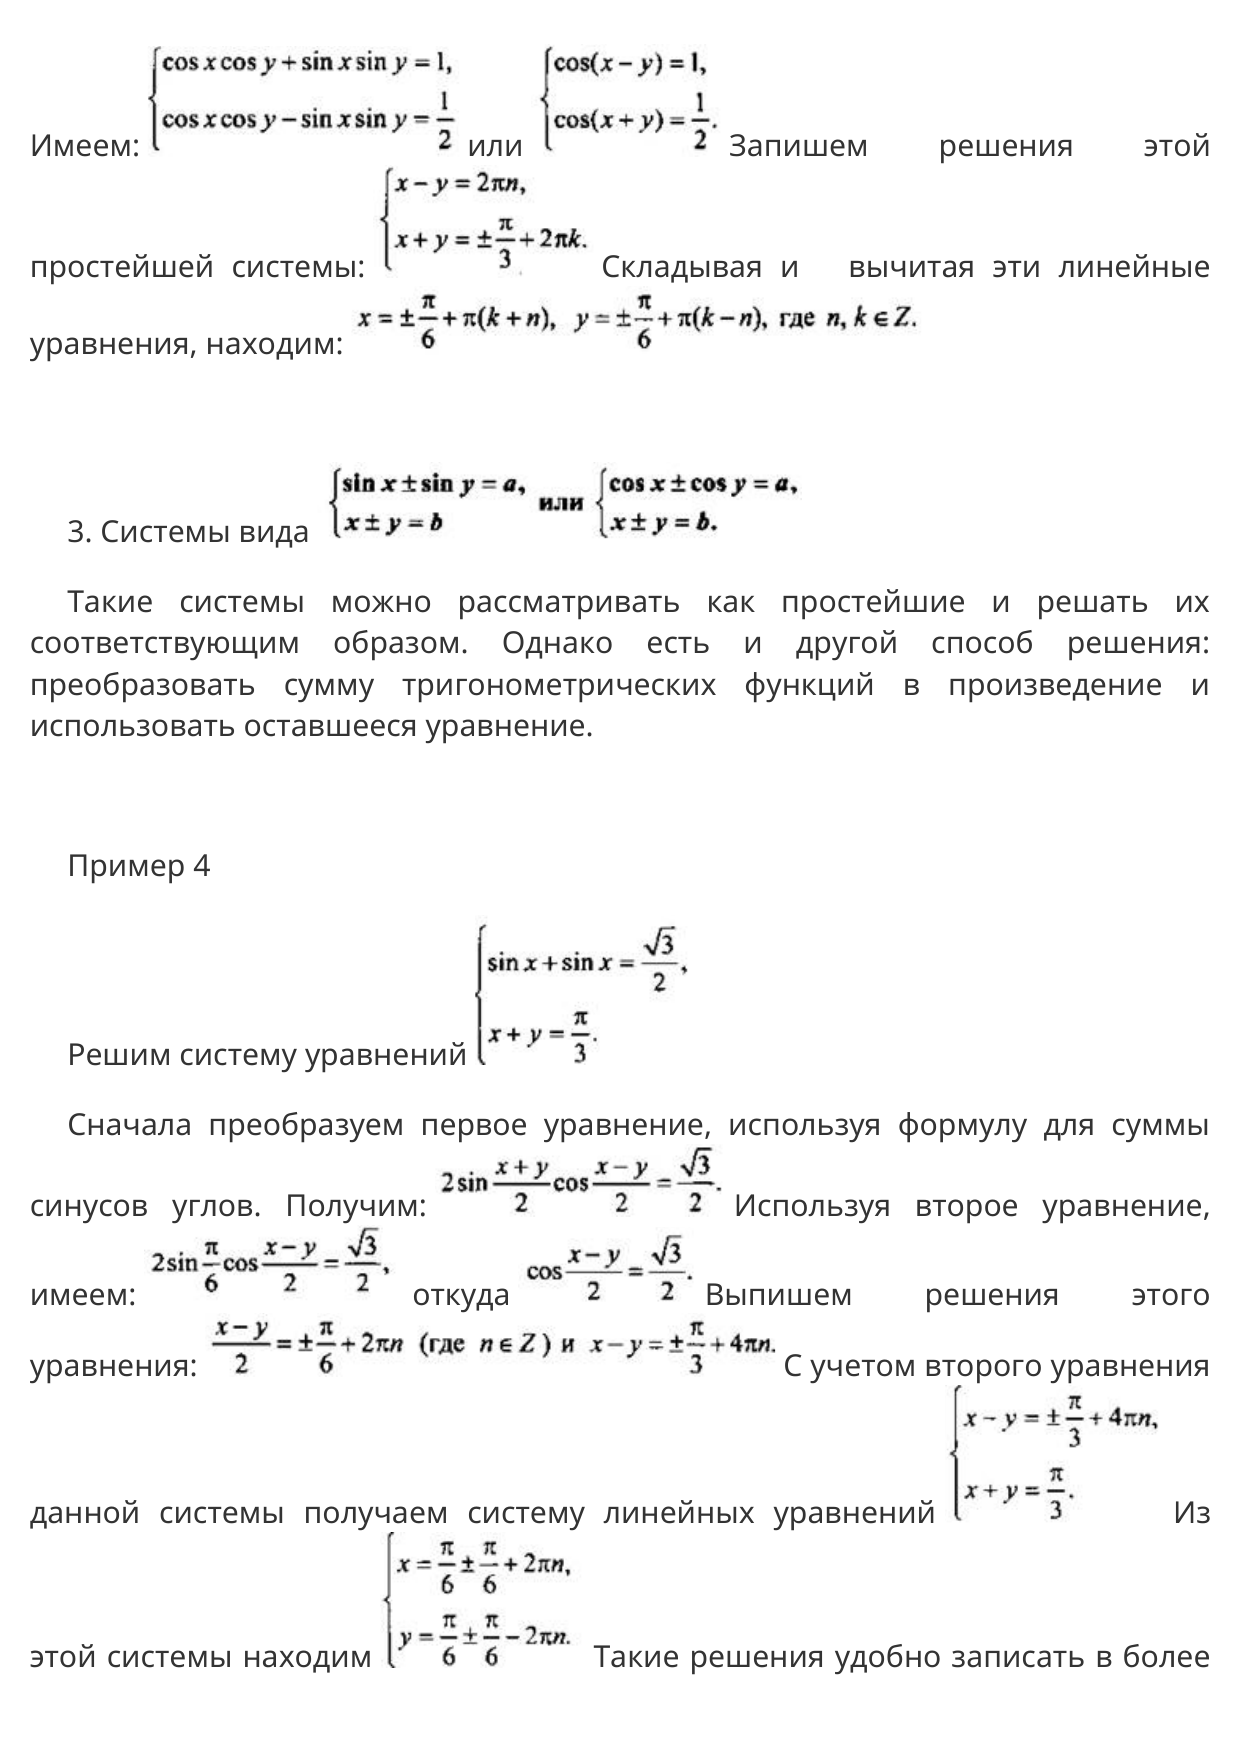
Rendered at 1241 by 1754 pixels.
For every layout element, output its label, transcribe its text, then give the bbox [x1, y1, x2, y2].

text Пример 4 [29, 844, 1211, 886]
picture [317, 462, 802, 543]
picture [205, 1313, 776, 1377]
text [29, 1103, 1211, 1676]
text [29, 44, 1211, 363]
picture [351, 286, 922, 355]
text Такие системы можно рассматривать как простейшие и решать их соответствующим образом. Однако есть и другой способ решения: преобразовать сумму тригонометрических функций в произведение и использовать оставшееся уравнение. [29, 581, 1211, 745]
text Решим систему уравнений [29, 915, 1211, 1074]
picture [435, 1144, 726, 1217]
picture [380, 1532, 586, 1668]
picture [147, 46, 460, 157]
picture [945, 1385, 1166, 1524]
picture [518, 1227, 697, 1305]
picture [531, 44, 722, 157]
picture [144, 1225, 405, 1305]
picture [475, 915, 692, 1065]
picture [373, 165, 594, 278]
